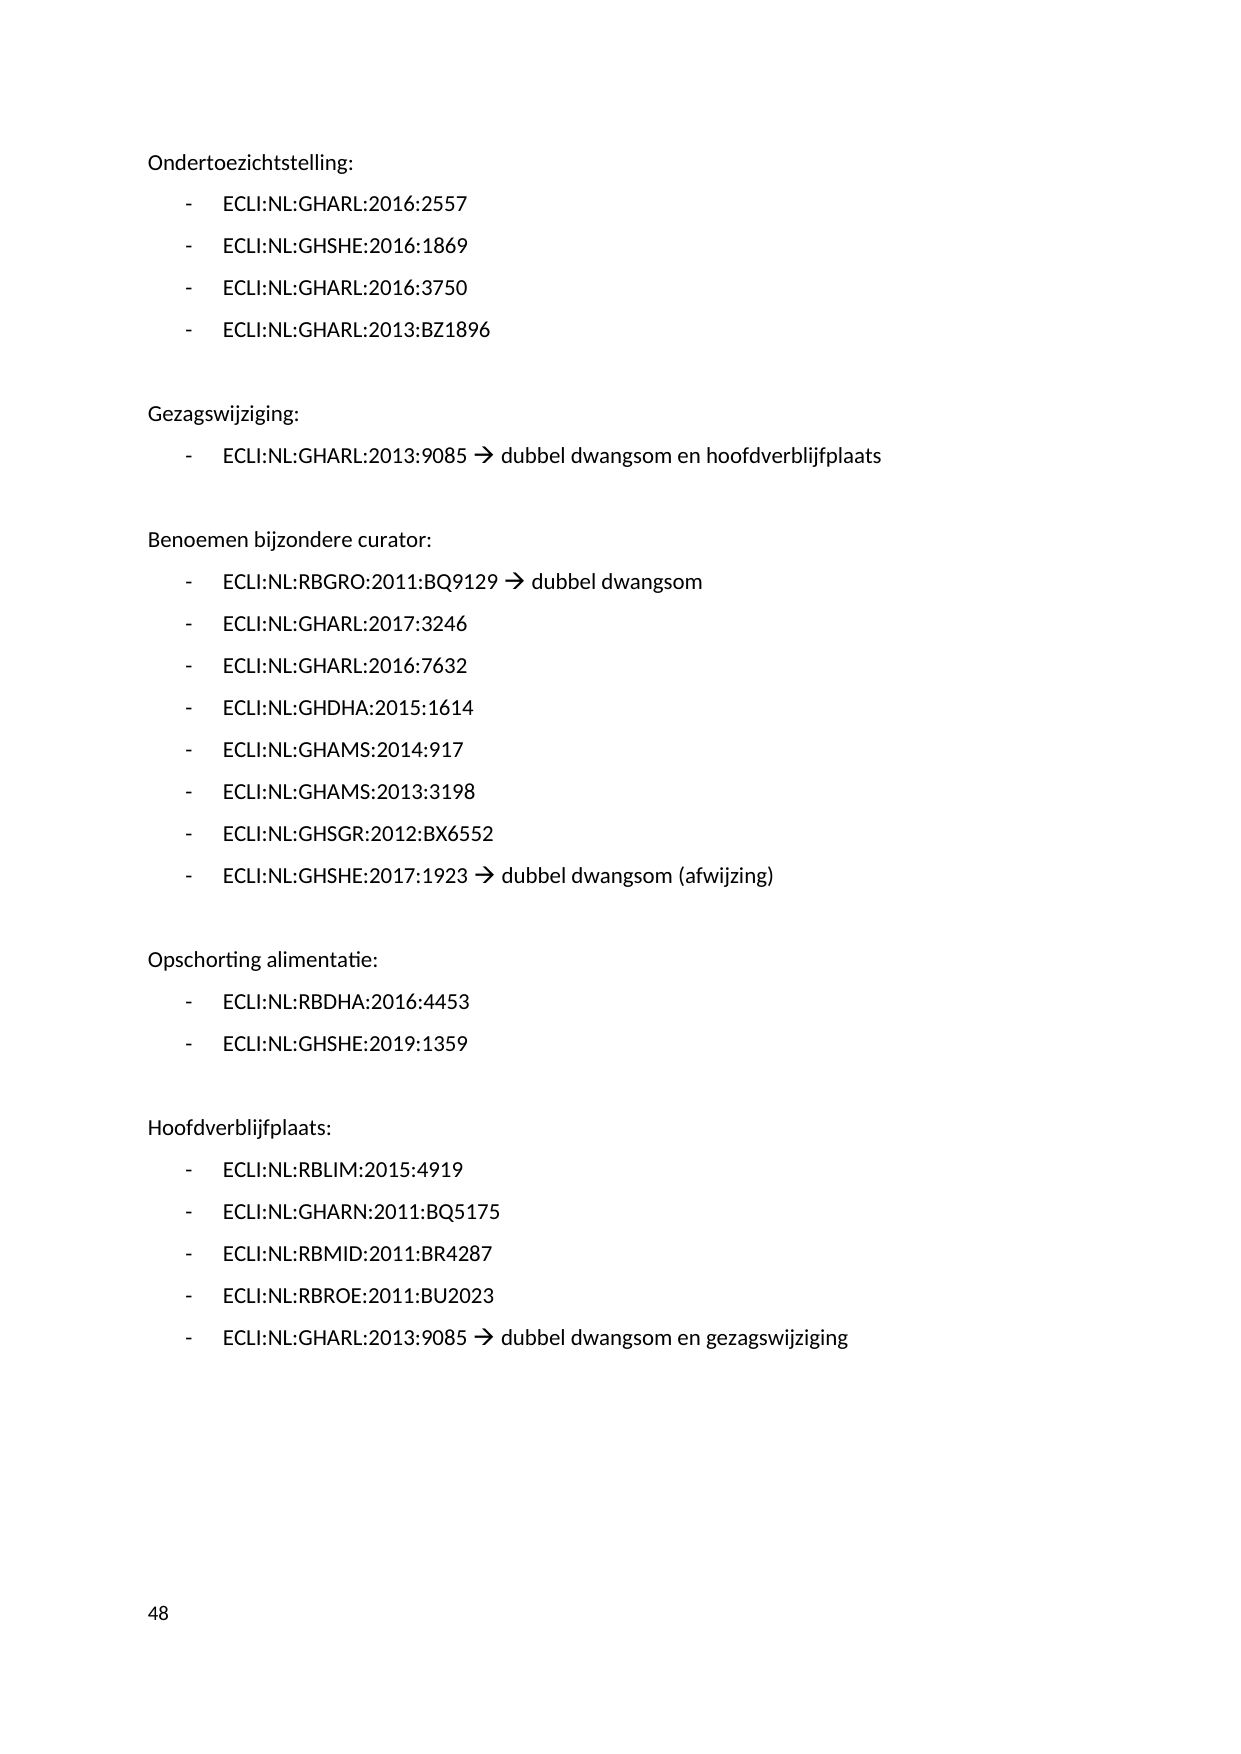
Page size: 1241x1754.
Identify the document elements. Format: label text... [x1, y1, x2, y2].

list ECLI:NL:GHARL:2013:9085 dubbel dwangsom en gezagswijziging [185, 1323, 1093, 1351]
list ECLI:NL:GHARL:2017:3246 [185, 609, 1093, 637]
list ECLI:NL:GHSHE:2019:1359 [185, 1029, 1093, 1057]
list ECLI:NL:RBDHA:2016:4453 [185, 987, 1093, 1015]
list ECLI:NL:GHARL:2013:BZ1896 [185, 316, 1093, 343]
text Hoofdverblijfplaats: [148, 1113, 1093, 1141]
list ECLI:NL:RBGRO:2011:BQ9129 dubbel dwangsom [185, 567, 1093, 595]
list ECLI:NL:GHSHE:2016:1869 [185, 232, 1093, 259]
list ECLI:NL:RBROE:2011:BU2023 [185, 1281, 1093, 1309]
list ECLI:NL:GHARL:2016:2557 [185, 189, 1093, 218]
list ECLI:NL:RBLIM:2015:4919 [185, 1155, 1093, 1183]
text Benoemen bijzondere curator: [148, 525, 1093, 553]
list ECLI:NL:GHARL:2013:9085 dubbel dwangsom en hoofdverblijfplaats [185, 441, 1093, 469]
list ECLI:NL:GHSGR:2012:BX6552 [185, 819, 1093, 847]
list ECLI:NL:GHDHA:2015:1614 [185, 693, 1093, 721]
list ECLI:NL:RBMID:2011:BR4287 [185, 1239, 1093, 1267]
text Gezagswijziging: [148, 399, 1093, 427]
list ECLI:NL:GHARL:2016:7632 [185, 651, 1093, 679]
text Ondertoezichtstelling: [148, 148, 1093, 176]
text Opschorting alimentatie: [148, 945, 1093, 973]
list ECLI:NL:GHAMS:2014:917 [185, 735, 1093, 763]
list ECLI:NL:GHARN:2011:BQ5175 [185, 1197, 1093, 1225]
list ECLI:NL:GHAMS:2013:3198 [185, 777, 1093, 805]
list ECLI:NL:GHARL:2016:3750 [185, 273, 1093, 302]
list ECLI:NL:GHSHE:2017:1923 dubbel dwangsom (afwijzing) [185, 861, 1093, 889]
